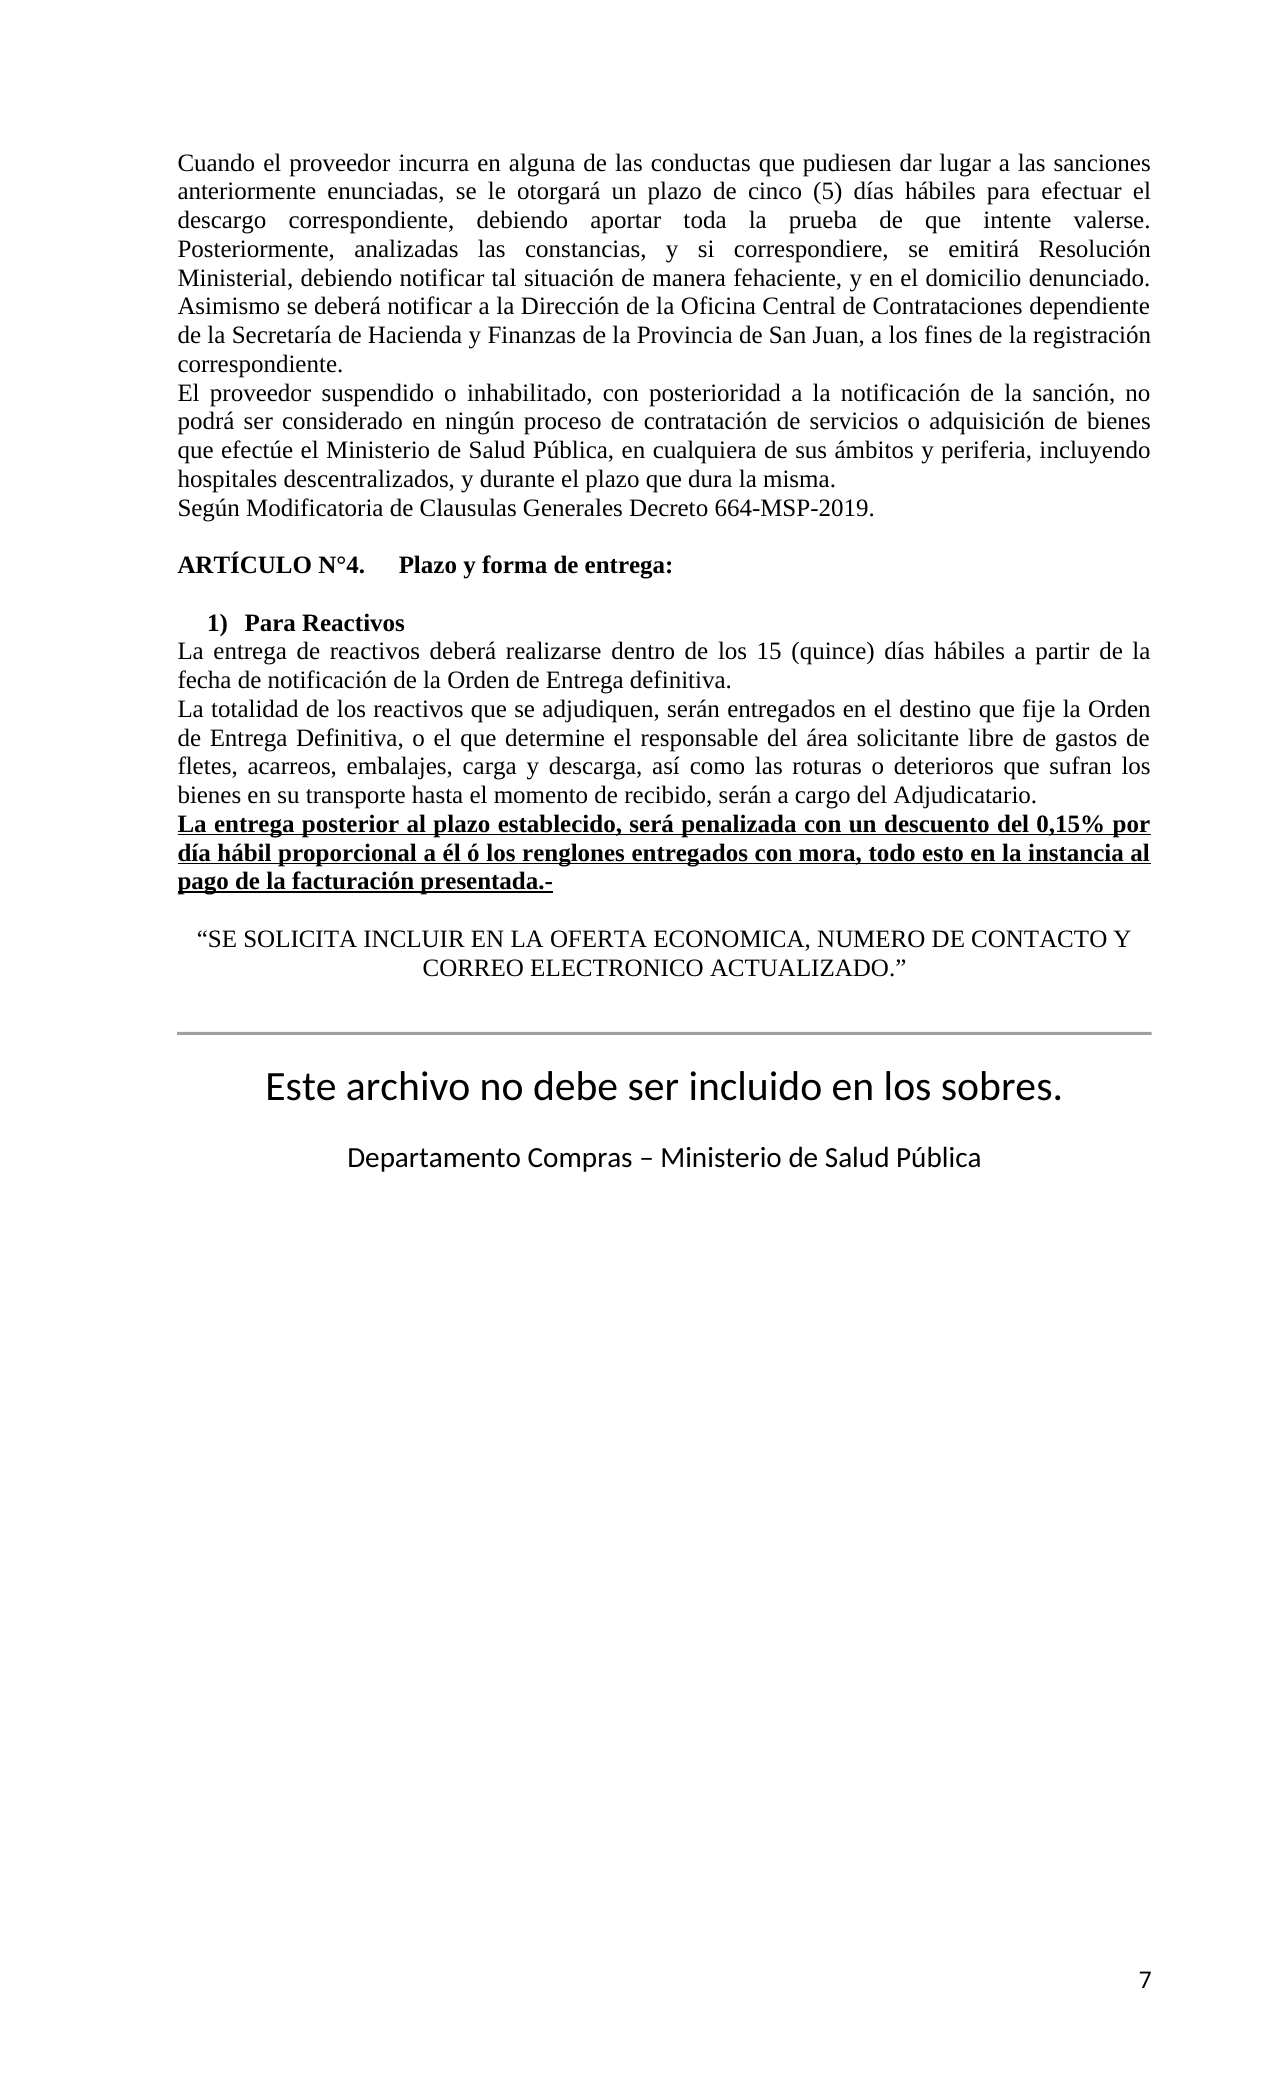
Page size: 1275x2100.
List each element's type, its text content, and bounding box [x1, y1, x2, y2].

text Cuando el proveedor incurra en alguna de las conductas que pudiesen dar lugar a las sanciones anteriormente enunciadas, se le otorgará un plazo de cinco (5) días hábiles para efectuar el descargo correspondiente, debiendo aportar toda la prueba de que intente valerse. Posteriormente, analizadas las constancias, y si correspondiere, se emitirá Resolución Ministerial, debiendo notificar tal situación de manera fehaciente, y en el domicilio denunciado. Asimismo se deberá notificar a la Dirección de la Oficina Central de Contrataciones dependiente de la Secretaría de Hacienda y Finanzas de la Provincia de San Juan, a los fines de la registración correspondiente. [177, 148, 1152, 378]
text La entrega posterior al plazo establecido, será penalizada con un descuento del 0,15% por día hábil proporcional a él ó los renglones entregados con mora, todo esto en la instancia al pago de la facturación presentada.- [177, 809, 1152, 895]
text Este archivo no debe ser incluido en los sobres. [177, 1060, 1152, 1111]
list Plazo y forma de entrega: [177, 550, 1152, 578]
text El proveedor suspendido o inhabilitado, con posterioridad a la notificación de la sanción, no podrá ser considerado en ningún proceso de contratación de servicios o adquisición de bienes que efectúe el Ministerio de Salud Pública, en cualquiera de sus ámbitos y periferia, incluyendo hospitales descentralizados, y durante el plazo que dura la misma. [177, 378, 1152, 493]
text La totalidad de los reactivos que se adjudiquen, serán entregados en el destino que fije la Orden de Entrega Definitiva, o el que determine el responsable del área solicitante libre de gastos de fletes, acarreos, embalajes, carga y descarga, así como las roturas o deterioros que sufran los bienes en su transporte hasta el momento de recibido, serán a cargo del Adjudicatario. [177, 694, 1152, 809]
text Departamento Compras – Ministerio de Salud Pública [177, 1139, 1152, 1175]
list Para Reactivos [207, 608, 1152, 636]
text Según Modificatoria de Clausulas Generales Decreto 664-MSP-2019. [177, 493, 1152, 521]
text “SE SOLICITA INCLUIR EN LA OFERTA ECONOMICA, NUMERO DE CONTACTO Y CORREO ELECTRONICO ACTUALIZADO.” [177, 924, 1152, 981]
text La entrega de reactivos deberá realizarse dentro de los 15 (quince) días hábiles a partir de la fecha de notificación de la Orden de Entrega definitiva. [177, 636, 1152, 694]
